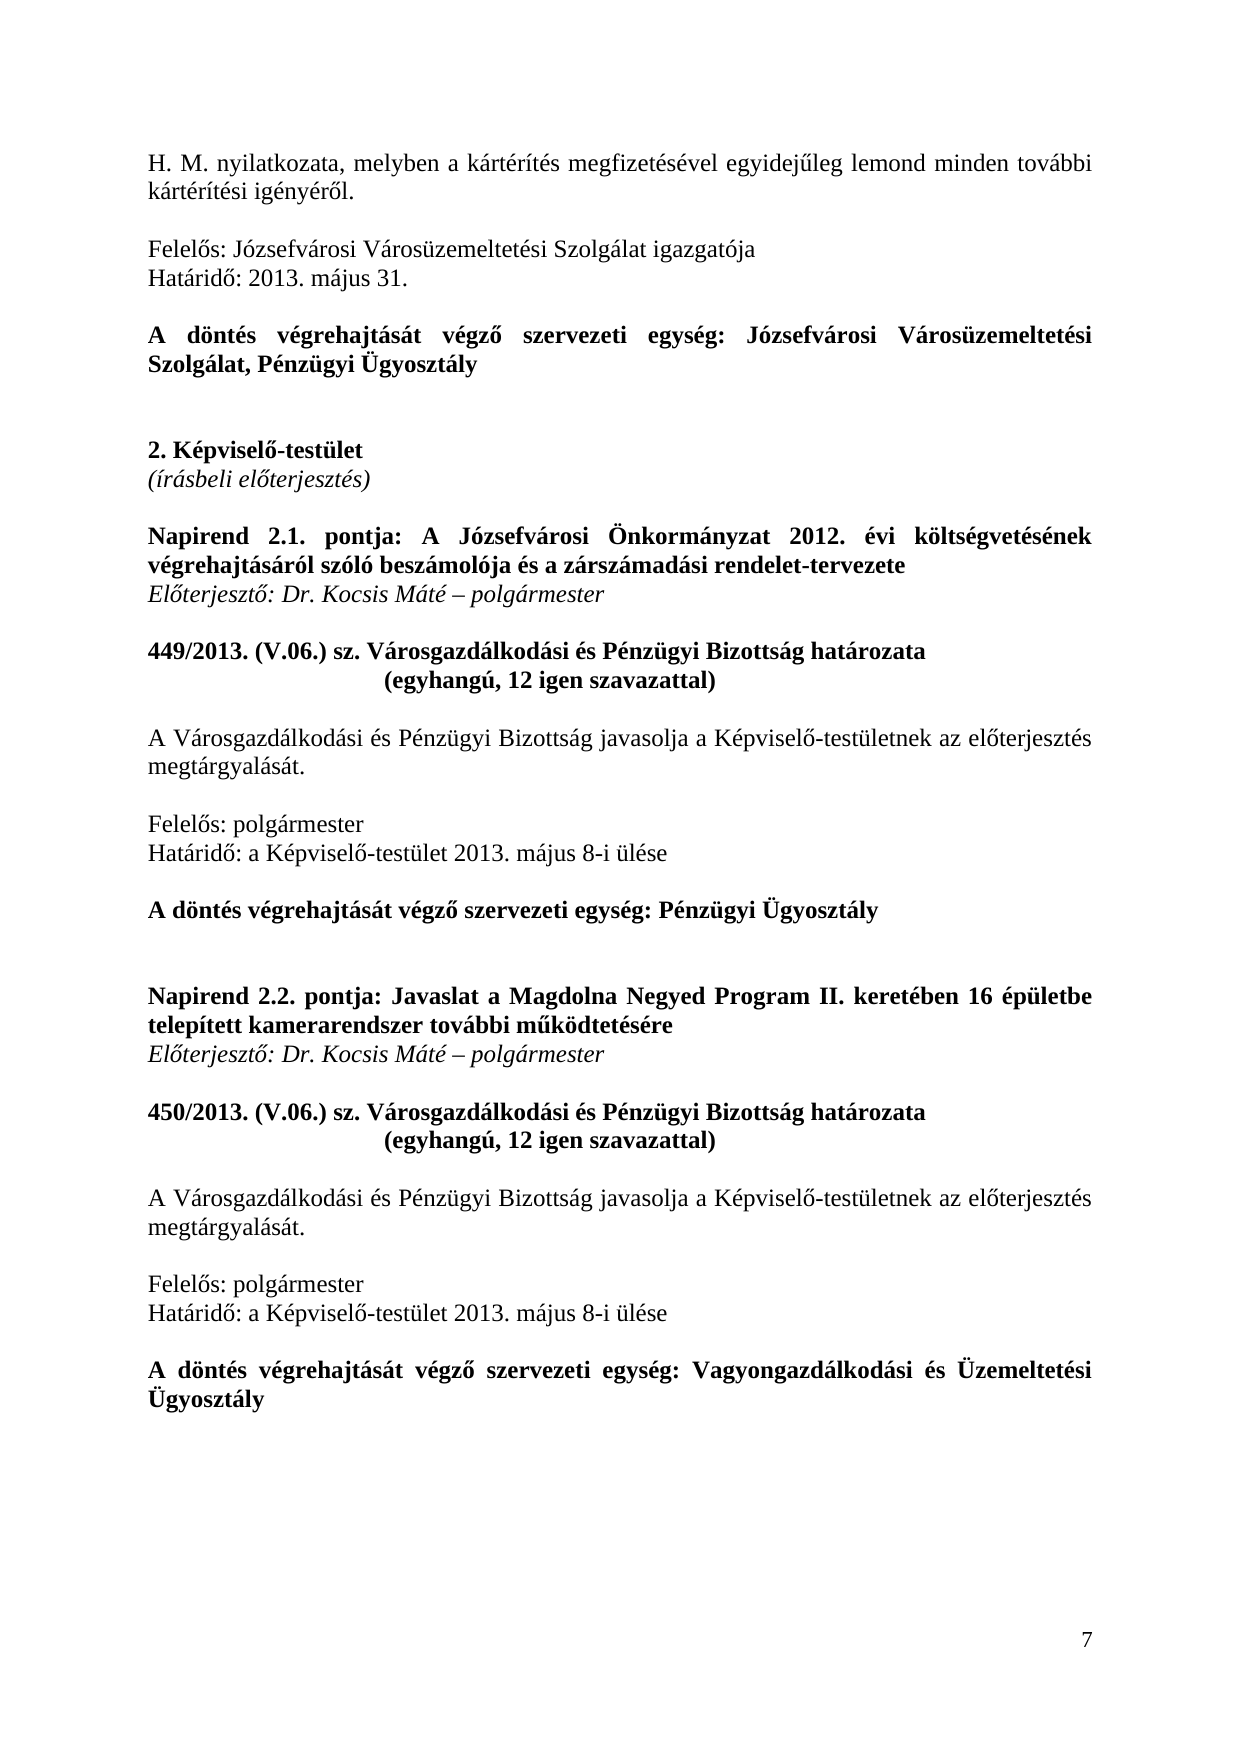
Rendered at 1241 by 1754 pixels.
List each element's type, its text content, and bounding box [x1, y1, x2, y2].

text 2. Képviselő-testület [148, 435, 1093, 464]
text 450/2013. (V.06.) sz. Városgazdálkodási és Pénzügyi Bizottság határozata [148, 1097, 1093, 1125]
text Határidő: a Képviselő-testület 2013. május 8-i ülése [148, 1298, 1093, 1327]
text Napirend 2.2. pontja: Javaslat a Magdolna Negyed Program II. keretében 16 épületbe telepített kamerarendszer további működtetésére [148, 981, 1093, 1039]
text A döntés végrehajtását végző szervezeti egység: Pénzügyi Ügyosztály [148, 895, 1093, 924]
text A Városgazdálkodási és Pénzügyi Bizottság javasolja a Képviselő-testületnek az előterjesztés megtárgyalását. [148, 1183, 1093, 1240]
text A döntés végrehajtását végző szervezeti egység: Józsefvárosi Városüzemeltetési Szolgálat, Pénzügyi Ügyosztály [148, 320, 1093, 378]
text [148, 148, 1093, 205]
text Napirend 2.1. pontja: A Józsefvárosi Önkormányzat 2012. évi költségvetésének végrehajtásáról szóló beszámolója és a zárszámadási rendelet-tervezete [148, 521, 1093, 579]
text Felelős: polgármester [148, 809, 1093, 838]
text A Városgazdálkodási és Pénzügyi Bizottság javasolja a Képviselő-testületnek az előterjesztés megtárgyalását. [148, 723, 1093, 780]
text Felelős: polgármester [148, 1269, 1093, 1298]
text Határidő: a Képviselő-testület 2013. május 8-i ülése [148, 838, 1093, 866]
text Felelős: Józsefvárosi Városüzemeltetési Szolgálat igazgatója [148, 234, 1093, 263]
text Határidő: 2013. május 31. [148, 263, 1093, 291]
text (egyhangú, 12 igen szavazattal) [148, 1125, 1093, 1154]
text A döntés végrehajtását végző szervezeti egység: Vagyongazdálkodási és Üzemeltetési Ügyosztály [148, 1355, 1093, 1413]
text Előterjesztő: Dr. Kocsis Máté – polgármester [148, 579, 1093, 608]
text (egyhangú, 12 igen szavazattal) [148, 665, 1093, 694]
text (írásbeli előterjesztés) [148, 464, 1093, 493]
text 449/2013. (V.06.) sz. Városgazdálkodási és Pénzügyi Bizottság határozata [148, 636, 1093, 665]
text Előterjesztő: Dr. Kocsis Máté – polgármester [148, 1039, 1093, 1068]
